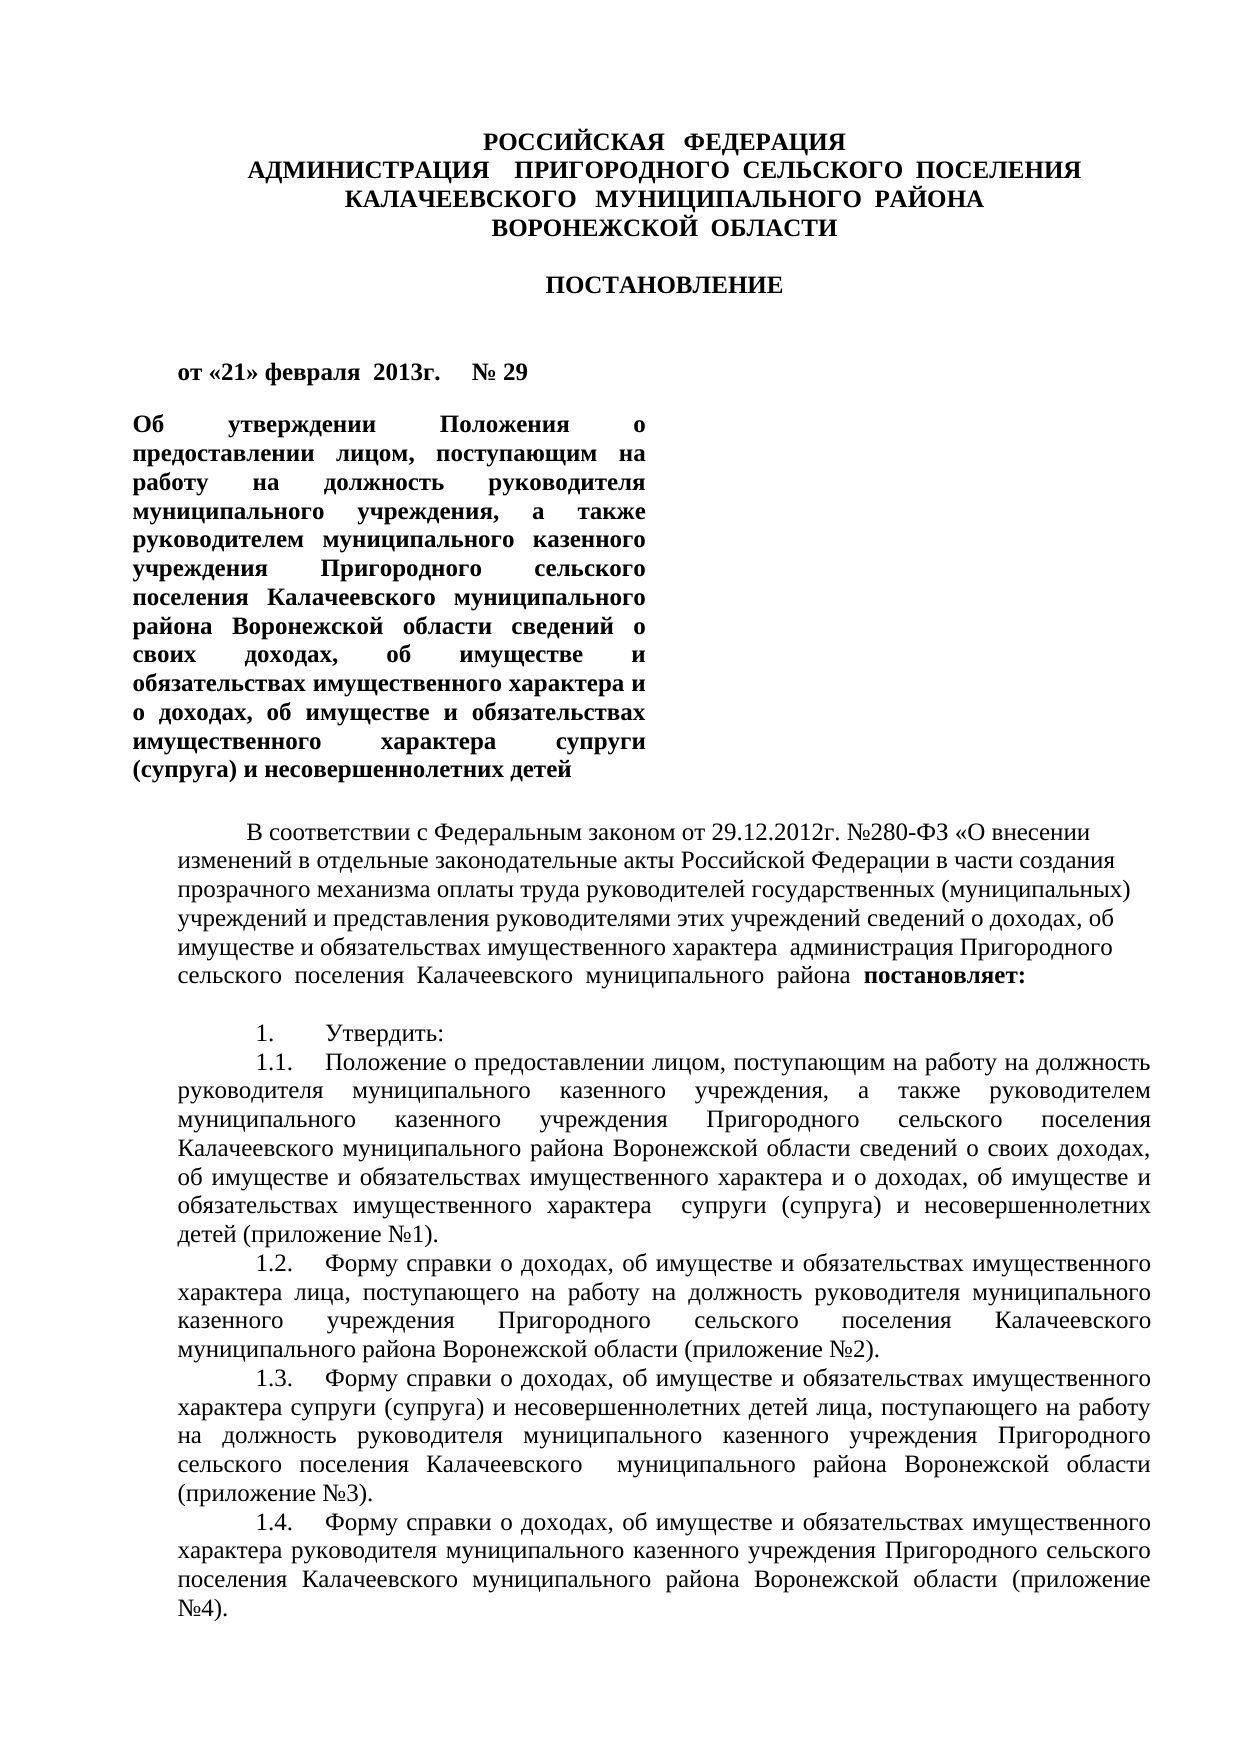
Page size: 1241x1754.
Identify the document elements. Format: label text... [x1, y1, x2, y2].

text Калачеевского МУНИЦИПАЛЬНОГО РАЙОНА [177, 184, 1152, 213]
list Форму справки о доходах, об имуществе и обязательствах имущественного характера лица, поступающего на работу на должность руководителя муниципального казенного учреждения Пригородного сельского поселения Калачеевского муниципального района Воронежской области (приложение №2). [177, 1248, 1152, 1363]
list Форму справки о доходах, об имуществе и обязательствах имущественного характера руководителя муниципального казенного учреждения Пригородного сельского поселения Калачеевского муниципального района Воронежской области (приложение №4). [177, 1507, 1152, 1622]
text от «21» февраля 2013г. № 29 [177, 357, 1152, 386]
text ВОРОНЕЖСКОЙ ОБЛАСТИ [177, 213, 1152, 242]
table_header Об утверждении Положения о предоставлении лицом, поступающим на работу на должность руководителя муниципального учреждения, а также руководителем муниципального казенного учреждения Пригородного сельского поселения Калачеевского муниципального района Воронежской области сведений о своих доходах, об имуществе и обязательствах имущественного характера и о доходах, об имуществе и обязательствах имущественного характера супруги (супруга) и несовершеннолетних детей [121, 410, 657, 783]
list Утвердить: [177, 1018, 1152, 1047]
text АДМИНИСТРАЦИЯ пригородного сельского поселения [177, 156, 1152, 184]
text российская федерация [177, 127, 1152, 156]
list Форму справки о доходах, об имуществе и обязательствах имущественного характера супруги (супруга) и несовершеннолетних детей лица, поступающего на работу на должность руководителя муниципального казенного учреждения Пригородного сельского поселения Калачеевского муниципального района Воронежской области (приложение №3). [177, 1363, 1152, 1507]
text ПОСТАНОВЛЕНИЕ [177, 271, 1152, 299]
text В соответствии с Федеральным законом от 29.12.2012г. №280-ФЗ «О внесении изменений в отдельные законодательные акты Российской Федерации в части создания прозрачного механизма оплаты труда руководителей государственных (муниципальных) учреждений и представления руководителями этих учреждений сведений о доходах, об имуществе и обязательствах имущественного характера администрация Пригородного сельского поселения Калачеевского муниципального района постановляет: [177, 817, 1152, 989]
list Положение о предоставлении лицом, поступающим на работу на должность руководителя муниципального казенного учреждения, а также руководителем муниципального казенного учреждения Пригородного сельского поселения Калачеевского муниципального района Воронежской области сведений о своих доходах, об имуществе и обязательствах имущественного характера и о доходах, об имуществе и обязательствах имущественного характера супруги (супруга) и несовершеннолетних детей (приложение №1). [177, 1047, 1152, 1248]
